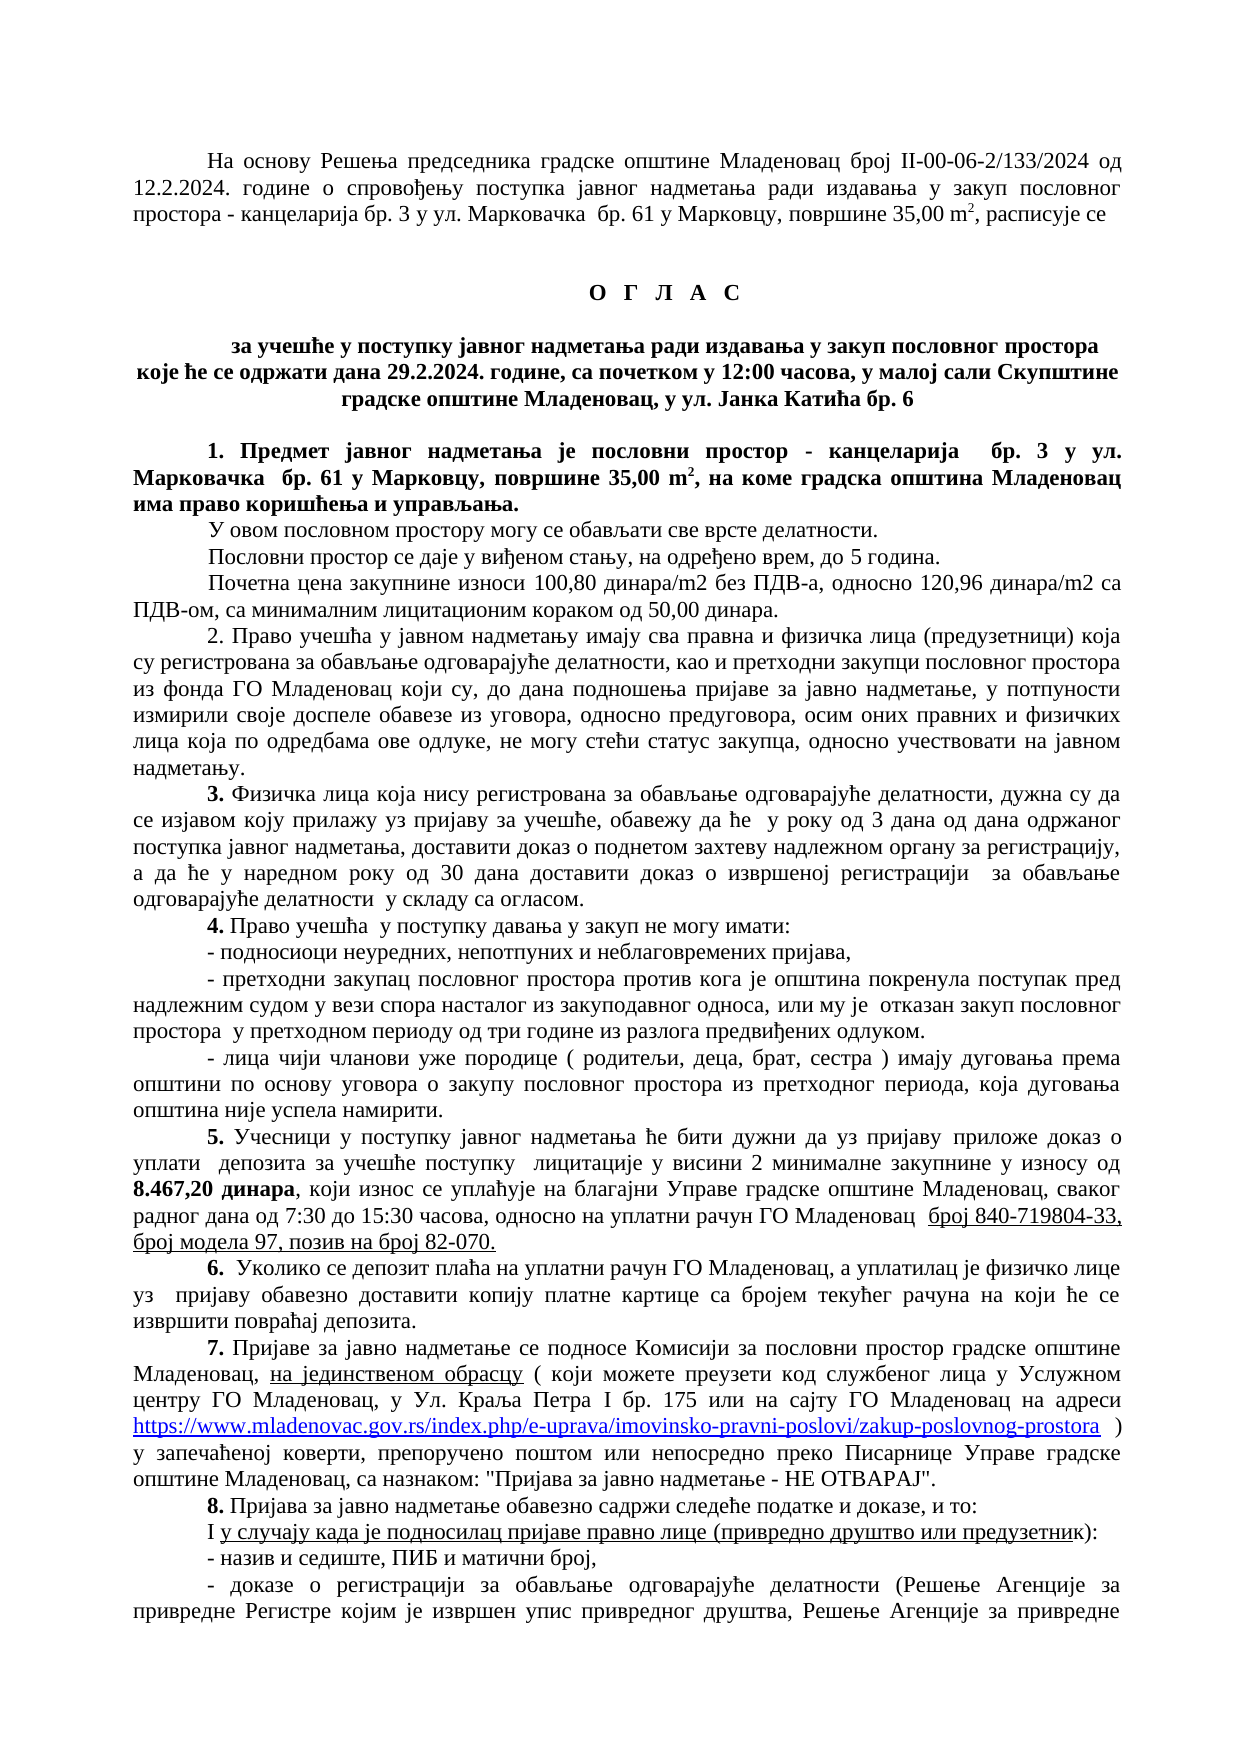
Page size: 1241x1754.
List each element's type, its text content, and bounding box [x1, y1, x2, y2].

text за учешће у поступку јавног надметања ради издавања у закуп пословног простора које ће се одржати дана 29.2.2024. године, са почетком у 12:00 часова, у малој сали Скупштине градске општине Младеновац, у ул. Јанка Катића бр. 6 [133, 332, 1122, 411]
text Почетна цена закупнине износи 100,80 динара/m2 без ПДВ-а, односно 120,96 динара/m2 са ПДВ-ом, са минималним лицитационим кораком од 50,00 динара. [133, 569, 1122, 622]
text 7. Пријаве за јавно надметање се подносе Комисији за пословни простор градске општине Младеновац, на јединственом обрасцу ( који можете преузети код службеног лица у Услужном центру ГО Младеновац, у Ул. Краља Петра I бр. 175 или на сајту ГО Младеновац на адреси https://www.mladenovac.gov.rs/index.php/e-uprava/imovinsko-pravni-poslovi/zakup-poslovnog-prostora ) у запечаћеној коверти, препоручено поштом или непосредно преко Писарнице Управе градске општине Младеновац, са назнаком: "Пријава за јавно надметање - НЕ ОТВАРАЈ". [133, 1333, 1122, 1492]
text О Г Л А С [133, 279, 1122, 306]
text 6. Уколико се депозит плаћа на уплатни рачун ГО Младеновац, а уплатилац је физичко лице уз пријаву обавезно доставити копију платне картице са бројем текућег рачуна на који ће се извршити повраћај депозита. [133, 1254, 1122, 1333]
text 2. Право учешћа у јавном надметању имају сва правна и физичка лица (предузетници) која су регистрована за обављање одговарајуће делатности, као и претходни закупци пословног простора из фонда ГО Младеновац који су, до дана подношења пријаве за јавно надметање, у потпуности измирили своје доспеле обавезе из уговора, односно предуговора, осим оних правних и физичких лица која по одредбама ове одлуке, не могу стећи статус закупца, односно учествовати на јавном надметању. [133, 622, 1122, 780]
text - претходни закупац пословног простора против кога је општина покренула поступак пред надлежним судом у вези спора насталог из закуподавног односа, или му је отказан закуп пословног простора у претходном периоду од три године из разлога предвиђених одлуком. [133, 964, 1122, 1044]
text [133, 1571, 1122, 1623]
text 4. Право учешћа у поступку давања у закуп не могу имати: [133, 912, 1122, 938]
text I у случају када је подносилац пријаве правно лице (привредно друштво или предузетник): [133, 1518, 1122, 1544]
text 1. Предмет јавног надметања је пословни простор - канцеларија бр. 3 у ул. Марковачка бр. 61 у Марковцу, површине 35,00 m2, на коме градска општина Младеновац има право коришћења и управљања. [133, 437, 1122, 517]
text Пословни простор се даје у виђеном стању, на одређено врем, до 5 година. [133, 543, 1122, 569]
text - лица чији чланови уже породице ( родитељи, деца, брат, сестра ) имају дуговања према општини по основу уговора о закупу пословног простора из претходног периода, која дуговања општина није успела намирити. [133, 1044, 1122, 1123]
text 3. Физичка лица која нису регистрована за обављање одговарајуће делатности, дужна су да се изјавом коју прилажу уз пријаву за учешће, обавежу да ће у року од 3 дана од дана одржаног поступка јавног надметања, доставити доказ о поднетом захтеву надлежном органу за регистрацију, а да ће у наредном року од 30 дана доставити доказ о извршеној регистрацији за обављање одговарајуће делатности у складу са огласом. [133, 780, 1122, 912]
text 8. Пријава за јавно надметање обавезно садржи следеће податке и доказе, и то: [133, 1492, 1122, 1518]
text - подносиоци неуредних, непотпуних и неблаговремених пријава, [133, 938, 1122, 964]
text 5. Учесници у поступку јавног надметања ће бити дужни да уз пријаву приложе доказ о уплати депозита за учешће поступку лицитације у висини 2 минималне закупнине у износу од 8.467,20 динара, који износ се уплаћује на благајни Управе градске општине Младеновац, сваког радног дана од 7:30 до 15:30 часова, односно на уплатни рачун ГО Младеновац број 840-719804-33, број модела 97, позив на број 82-070. [133, 1123, 1122, 1254]
text - назив и седиште, ПИБ и матични број, [133, 1544, 1122, 1571]
text На основу Решења председника градске општине Младеновац број II-00-06-2/133/2024 од 12.2.2024. године о спровођењу поступка јавног надметања ради издавања у закуп пословног простора - канцеларија бр. 3 у ул. Марковачка бр. 61 у Марковцу, површине 35,00 m2, расписује се [133, 148, 1122, 227]
text У овом пословном простору могу се обављати све врсте делатности. [133, 517, 1122, 543]
